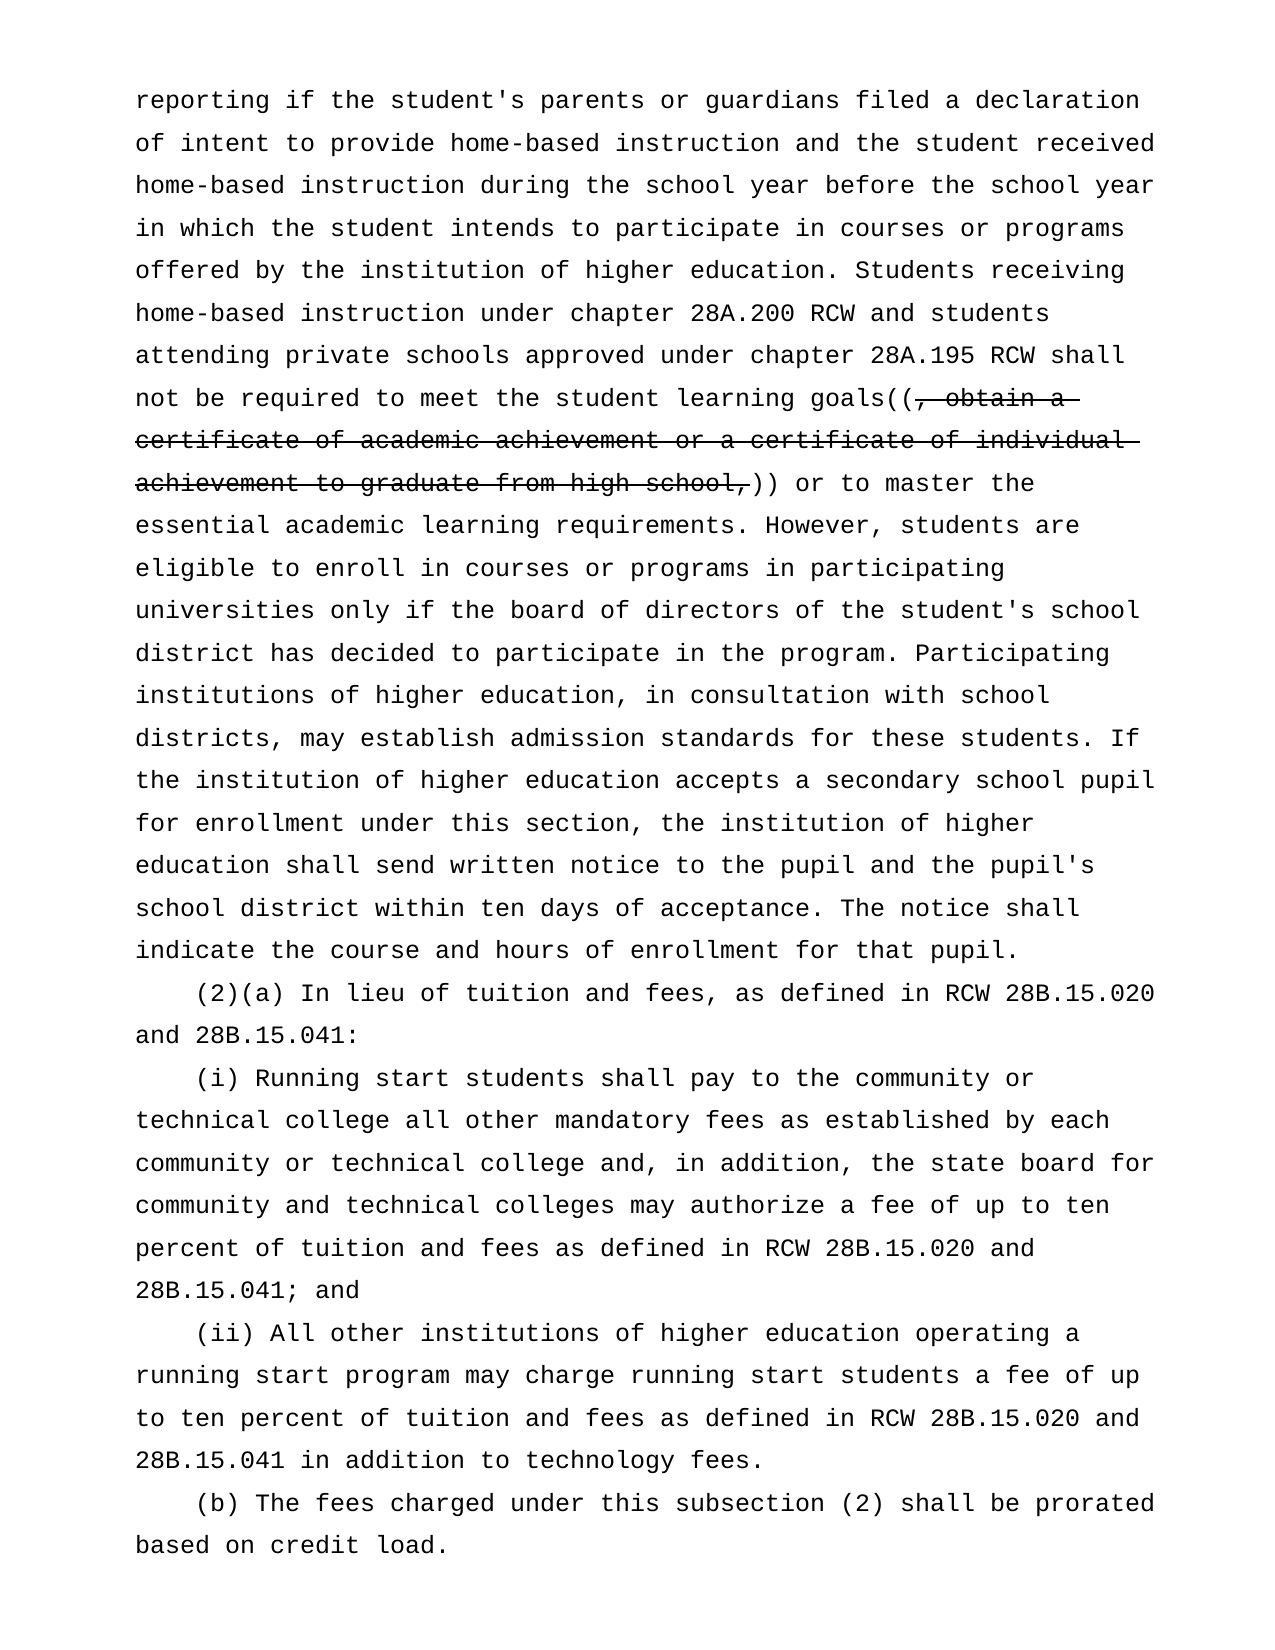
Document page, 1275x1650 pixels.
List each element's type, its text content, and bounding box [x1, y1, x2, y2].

text (ii) All other institutions of higher education operating a running start program may charge running start students a fee of up to ten percent of tuition and fees as defined in RCW 28B.15.020 and 28B.15.041 in addition to technology fees. [135, 1307, 1170, 1477]
text (b) The fees charged under this subsection (2) shall be prorated based on credit load. [135, 1477, 1170, 1562]
text (2)(a) In lieu of tuition and fees, as defined in RCW 28B.15.020 and 28B.15.041: [135, 967, 1170, 1052]
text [135, 75, 1170, 967]
text (i) Running start students shall pay to the community or technical college all other mandatory fees as established by each community or technical college and, in addition, the state board for community and technical colleges may authorize a fee of up to ten percent of tuition and fees as defined in RCW 28B.15.020 and 28B.15.041; and [135, 1052, 1170, 1307]
